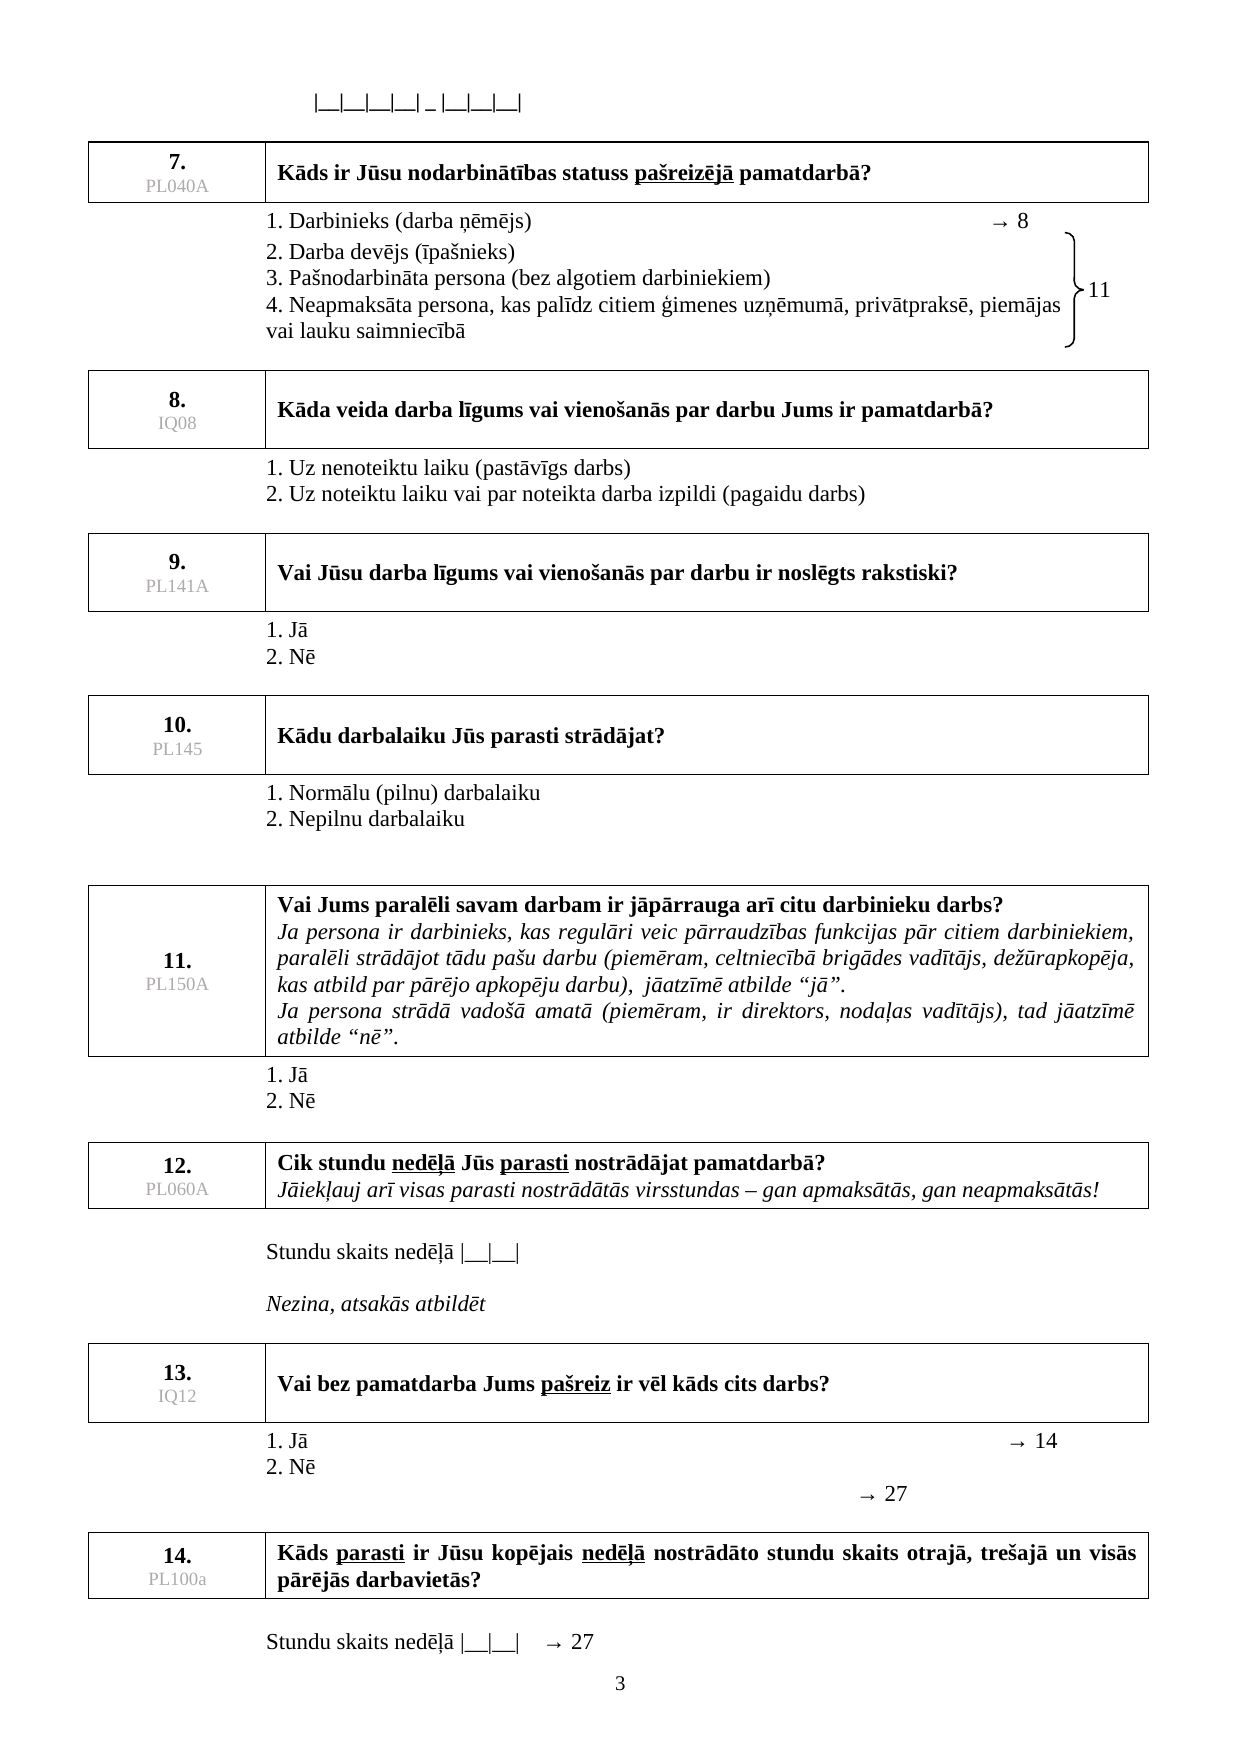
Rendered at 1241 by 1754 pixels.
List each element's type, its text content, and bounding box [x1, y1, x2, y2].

text 1. Uz nenoteiktu laiku (pastāvīgs darbs) [266, 453, 1152, 480]
text Stundu skaits nedēļā |__|__| [266, 1238, 1152, 1264]
text Nezina, atsakās atbildēt [266, 1290, 1152, 1317]
text 2. Darba devējs (īpašnieks) [266, 238, 1063, 264]
table_header 11. PL150A [89, 886, 265, 1056]
text 2. Nepilnu darbalaiku [266, 806, 1152, 832]
table_header Kādu darbalaiku Jūs parasti strādājat? [266, 696, 1148, 774]
table_header 9. PL141A [89, 534, 265, 611]
text 2. Nē [266, 1453, 1152, 1479]
text 3. Pašnodarbināta persona (bez algotiem darbiniekiem) [266, 264, 1063, 291]
table_header 14. PL100a [89, 1533, 265, 1598]
text |__|__|__|__| _ |__|__|__| [239, 89, 1152, 113]
table_header Vai Jums paralēli savam darbam ir jāpārrauga arī citu darbinieku darbs? Ja persona ir darbinieks, kas regulāri veic pārraudzības funkcijas pār citiem darbiniekiem, paralēli strādājot tādu pašu darbu (piemēram, celtniecībā brigādes vadītājs, dežūrapkopēja, kas atbild par pārējo apkopēju darbu), jāatzīmē atbilde “jā”. Ja persona strādā vadošā amatā (piemēram, ir direktors, nodaļas vadītājs), tad jāatzīmē atbilde “nē”. [266, 886, 1148, 1056]
text 2. Nē [266, 643, 1152, 669]
text 2. Uz noteiktu laiku vai par noteikta darba izpildi (pagaidu darbs) [266, 480, 1152, 506]
table_header 12. PL060A [89, 1143, 265, 1208]
text 1. Darbinieks (darba ņēmējs) → 8 [266, 207, 1063, 234]
table_header 8. IQ08 [89, 371, 265, 448]
table_header Kāda veida darba līgums vai vienošanās par darbu Jums ir pamatdarbā? [266, 371, 1148, 448]
table_header 7. PL040A [89, 143, 265, 202]
text 2. Nē [266, 1087, 1152, 1113]
table_header 13. IQ12 [89, 1344, 265, 1422]
table_header 10. PL145 [89, 696, 265, 774]
text 4. Neapmaksāta persona, kas palīdz citiem ģimenes uzņēmumā, privātpraksē, piemājas vai lauku saimniecībā [266, 291, 1063, 343]
text → 27 [266, 1479, 1152, 1506]
table_header Vai Jūsu darba līgums vai vienošanās par darbu ir noslēgts rakstiski? [266, 534, 1148, 611]
table_header Kāds ir Jūsu nodarbinātības statuss pašreizējā pamatdarbā? [266, 143, 1148, 202]
text Stundu skaits nedēļā |__|__| → 27 [266, 1628, 1152, 1654]
text 1. Jā → 14 [266, 1427, 1152, 1453]
text 1. Normālu (pilnu) darbalaiku [266, 779, 1152, 806]
text 1. Jā [266, 1061, 1152, 1087]
table_header Kāds parasti ir Jūsu kopējais nedēļā nostrādāto stundu skaits otrajā, trešajā un visās pārējās darbavietās? [266, 1533, 1148, 1598]
table_header Cik stundu nedēļā Jūs parasti nostrādājat pamatdarbā? Jāiekļauj arī visas parasti nostrādātās virsstundas – gan apmaksātās, gan neapmaksātās! [266, 1143, 1148, 1208]
table_header Vai bez pamatdarba Jums pašreiz ir vēl kāds cits darbs? [266, 1344, 1148, 1422]
text 1. Jā [266, 616, 1152, 643]
